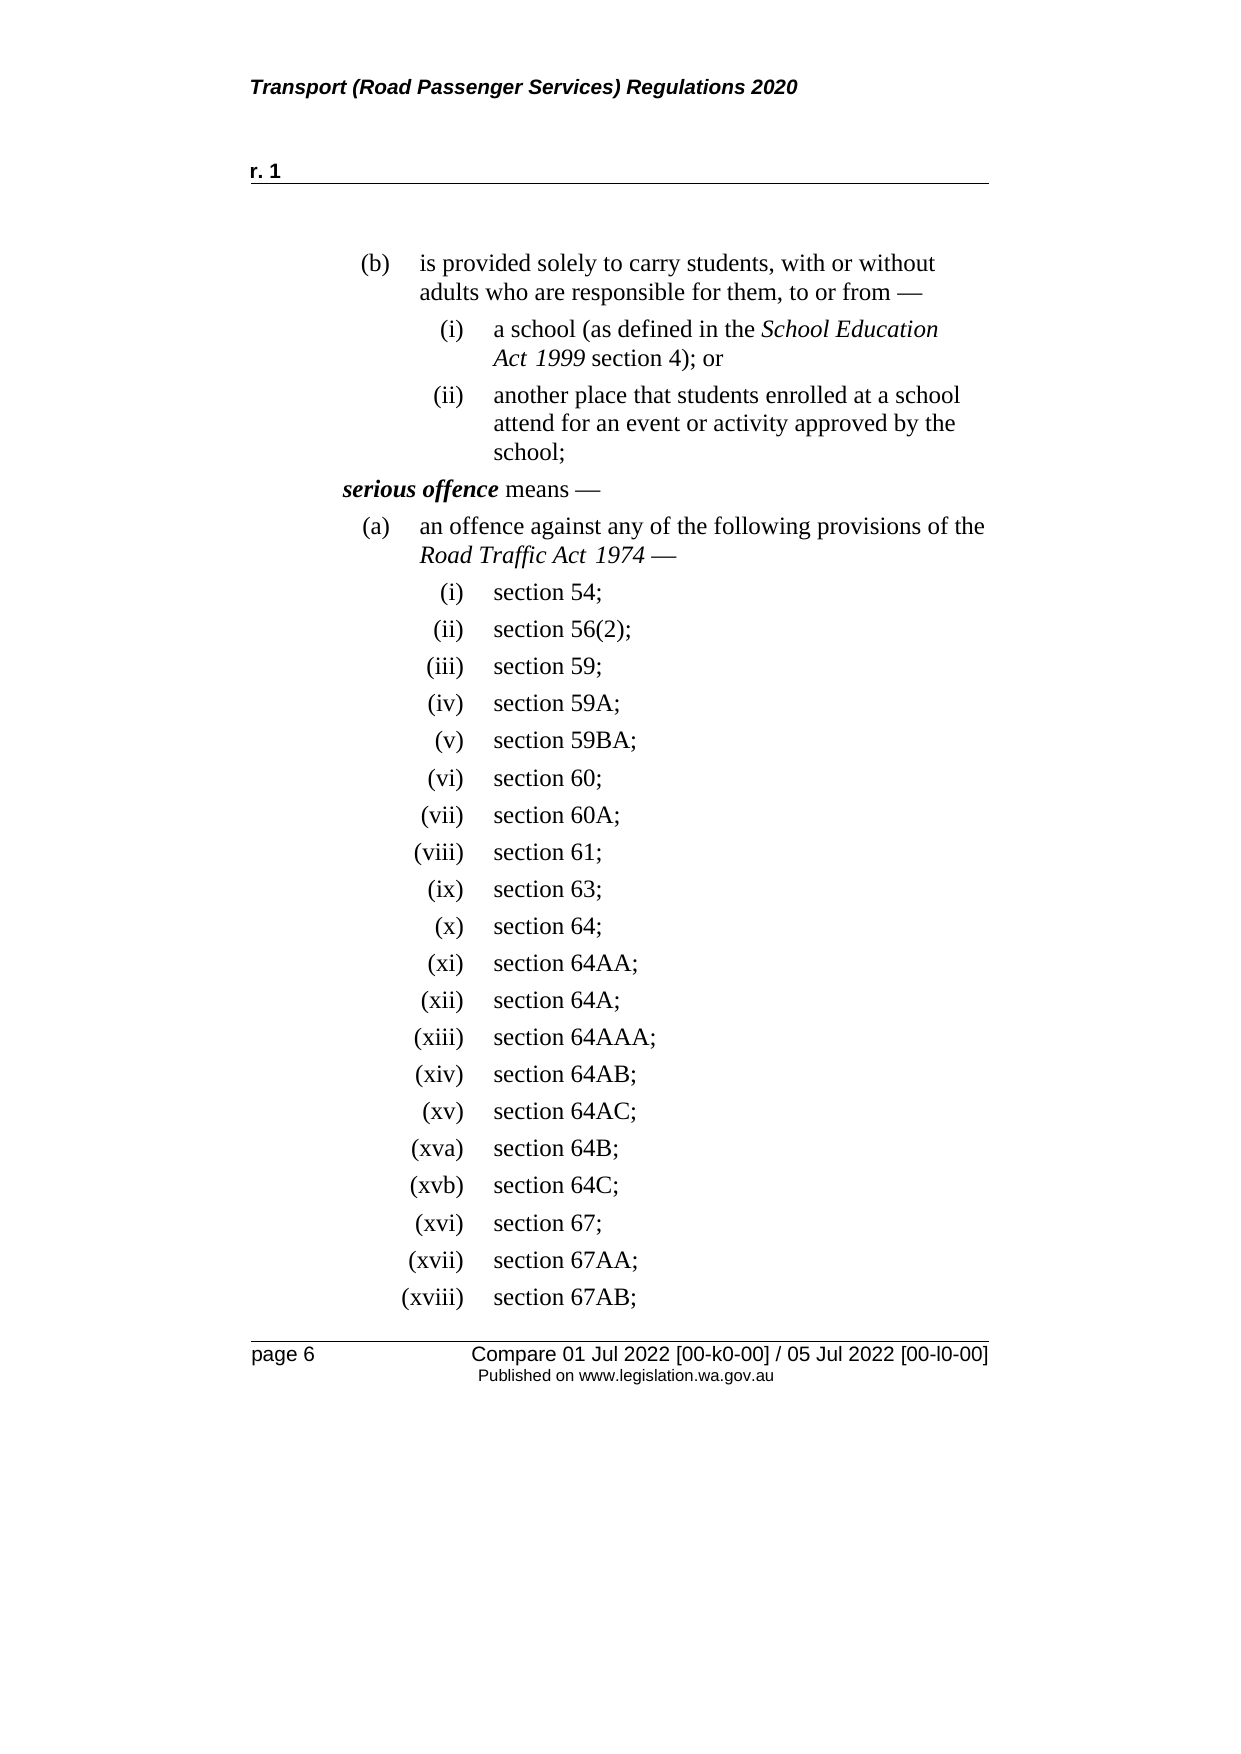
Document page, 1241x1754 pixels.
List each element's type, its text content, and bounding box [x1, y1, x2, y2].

text (xiv) section 64AB; [251, 1059, 989, 1088]
text (iii) section 59; [251, 651, 989, 680]
text (a) an offence against any of the following provisions of the Road Traffic Act 1974 — [251, 511, 989, 569]
text (xv) section 64AC; [251, 1096, 989, 1125]
text (vii) section 60A; [251, 800, 989, 828]
text (xii) section 64A; [251, 985, 989, 1014]
text (ii) section 56(2); [251, 614, 989, 643]
text (xvb) section 64C; [251, 1171, 989, 1199]
text (vi) section 60; [251, 763, 989, 791]
text (xva) section 64B; [251, 1133, 989, 1162]
text serious offence means — [251, 474, 989, 503]
text (viii) section 61; [251, 837, 989, 866]
text (ix) section 63; [251, 874, 989, 903]
text (xi) section 64AA; [251, 948, 989, 977]
text (i) section 54; [251, 577, 989, 606]
text (ii) another place that students enrolled at a school attend for an event or activity approved by the school; [251, 380, 989, 466]
text (v) section 59BA; [251, 726, 989, 754]
text (xiii) section 64AAA; [251, 1022, 989, 1051]
text (iv) section 59A; [251, 688, 989, 717]
text (x) section 64; [251, 911, 989, 940]
text (i) a school (as defined in the School Education Act 1999 section 4); or [251, 314, 989, 371]
text (xvii) section 67AA; [251, 1245, 989, 1273]
text (b) is provided solely to carry students, with or without adults who are responsible for them, to or from — [251, 248, 989, 306]
text (xvi) section 67; [251, 1208, 989, 1236]
text (xviii) section 67AB; [251, 1282, 989, 1311]
